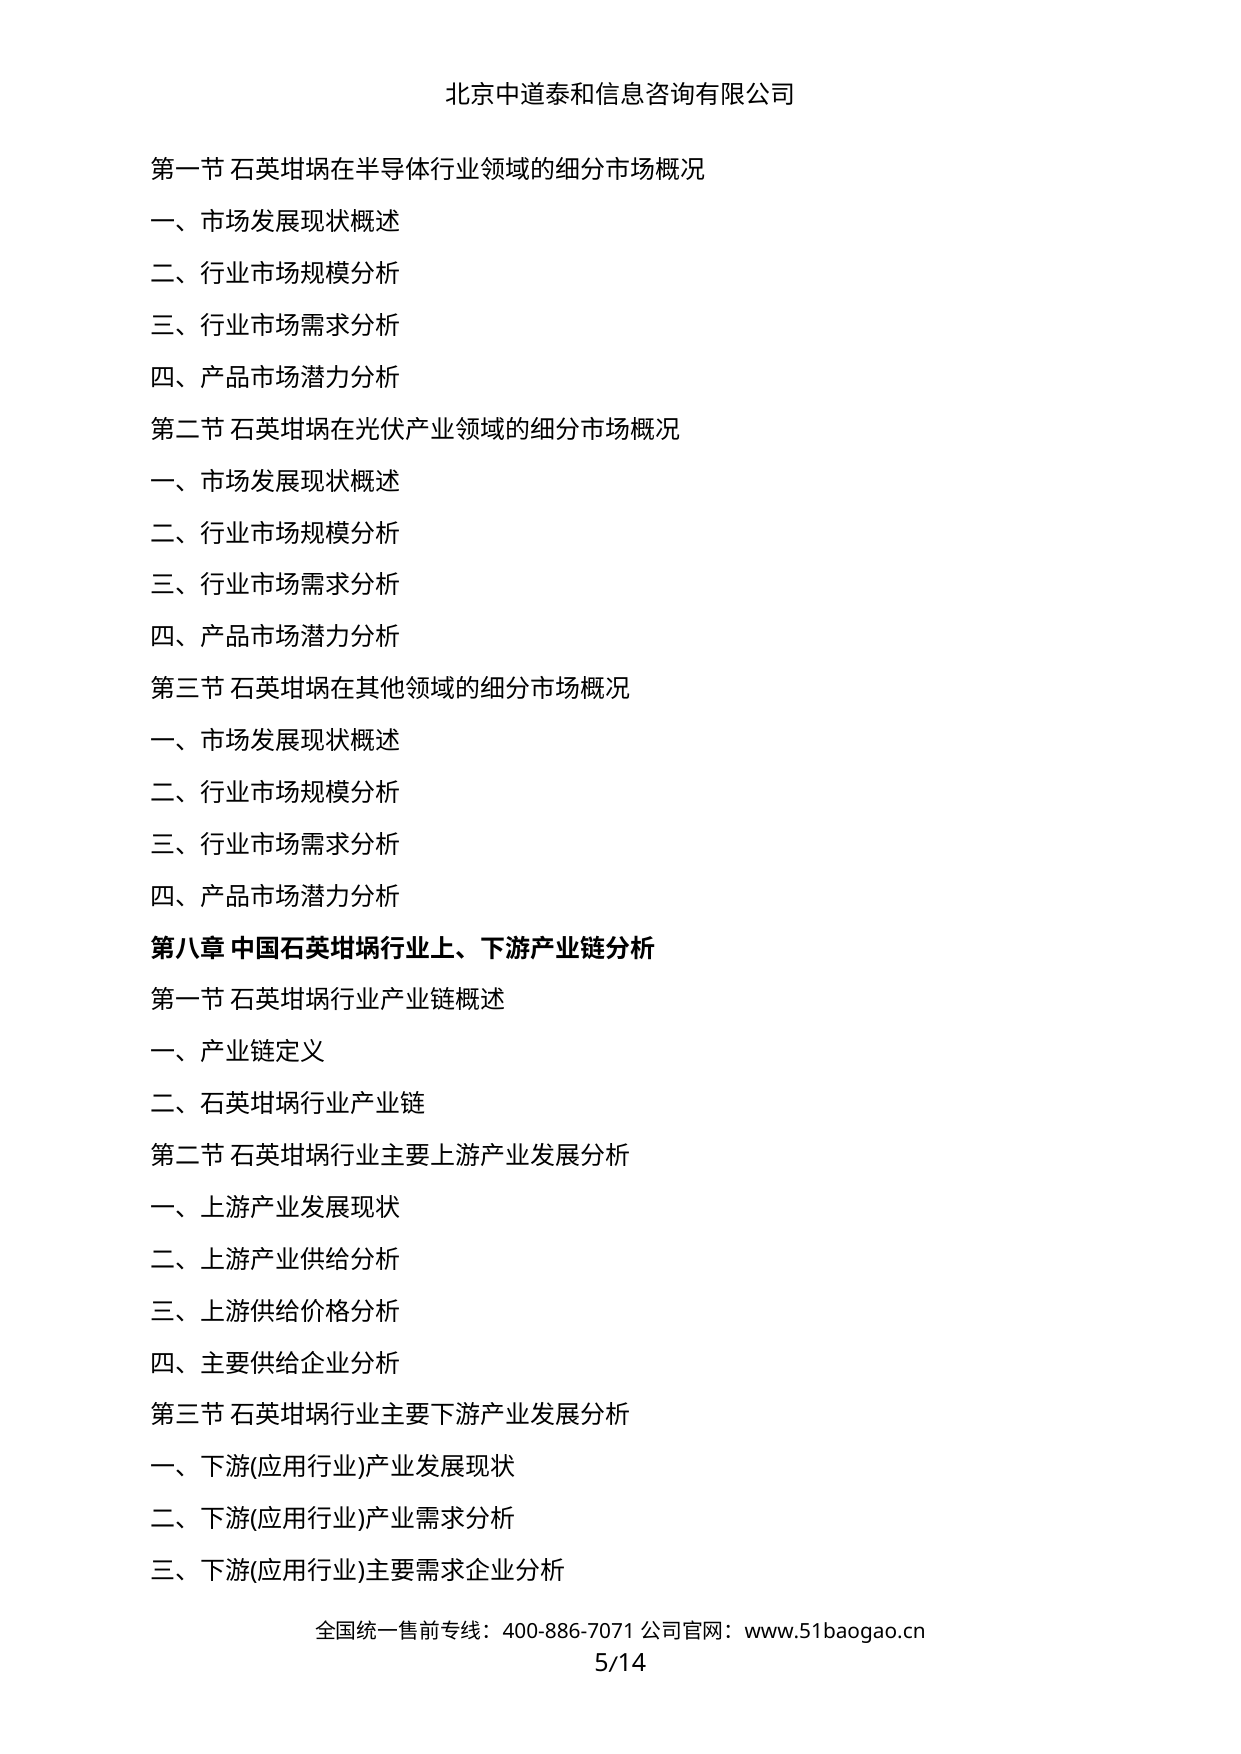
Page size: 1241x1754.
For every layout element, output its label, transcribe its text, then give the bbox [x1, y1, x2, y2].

text 一、市场发展现状概述 [150, 721, 1090, 757]
text 三、行业市场需求分析 [150, 306, 1090, 342]
text 第一节 石英坩埚行业产业链概述 [150, 980, 1090, 1016]
text 一、下游(应用行业)产业发展现状 [150, 1447, 1090, 1483]
text 四、产品市场潜力分析 [150, 357, 1090, 394]
text 第三节 石英坩埚在其他领域的细分市场概况 [150, 669, 1090, 705]
text 第八章 中国石英坩埚行业上、下游产业链分析 [150, 928, 1090, 964]
text 三、上游供给价格分析 [150, 1291, 1090, 1327]
text 二、行业市场规模分析 [150, 772, 1090, 809]
text 一、市场发展现状概述 [150, 202, 1090, 238]
text 四、产品市场潜力分析 [150, 876, 1090, 912]
text 第二节 石英坩埚在光伏产业领域的细分市场概况 [150, 409, 1090, 446]
text 四、主要供给企业分析 [150, 1343, 1090, 1379]
text 三、下游(应用行业)主要需求企业分析 [150, 1551, 1090, 1587]
text 二、石英坩埚行业产业链 [150, 1084, 1090, 1120]
text 第三节 石英坩埚行业主要下游产业发展分析 [150, 1395, 1090, 1431]
text 二、上游产业供给分析 [150, 1239, 1090, 1276]
text 四、产品市场潜力分析 [150, 617, 1090, 653]
text 二、下游(应用行业)产业需求分析 [150, 1499, 1090, 1535]
text 一、产业链定义 [150, 1032, 1090, 1068]
text 三、行业市场需求分析 [150, 824, 1090, 861]
text 二、行业市场规模分析 [150, 513, 1090, 549]
text 一、上游产业发展现状 [150, 1187, 1090, 1224]
text 二、行业市场规模分析 [150, 254, 1090, 290]
text 三、行业市场需求分析 [150, 565, 1090, 601]
text 第二节 石英坩埚行业主要上游产业发展分析 [150, 1136, 1090, 1172]
text 第一节 石英坩埚在半导体行业领域的细分市场概况 [150, 150, 1090, 186]
text 一、市场发展现状概述 [150, 461, 1090, 497]
